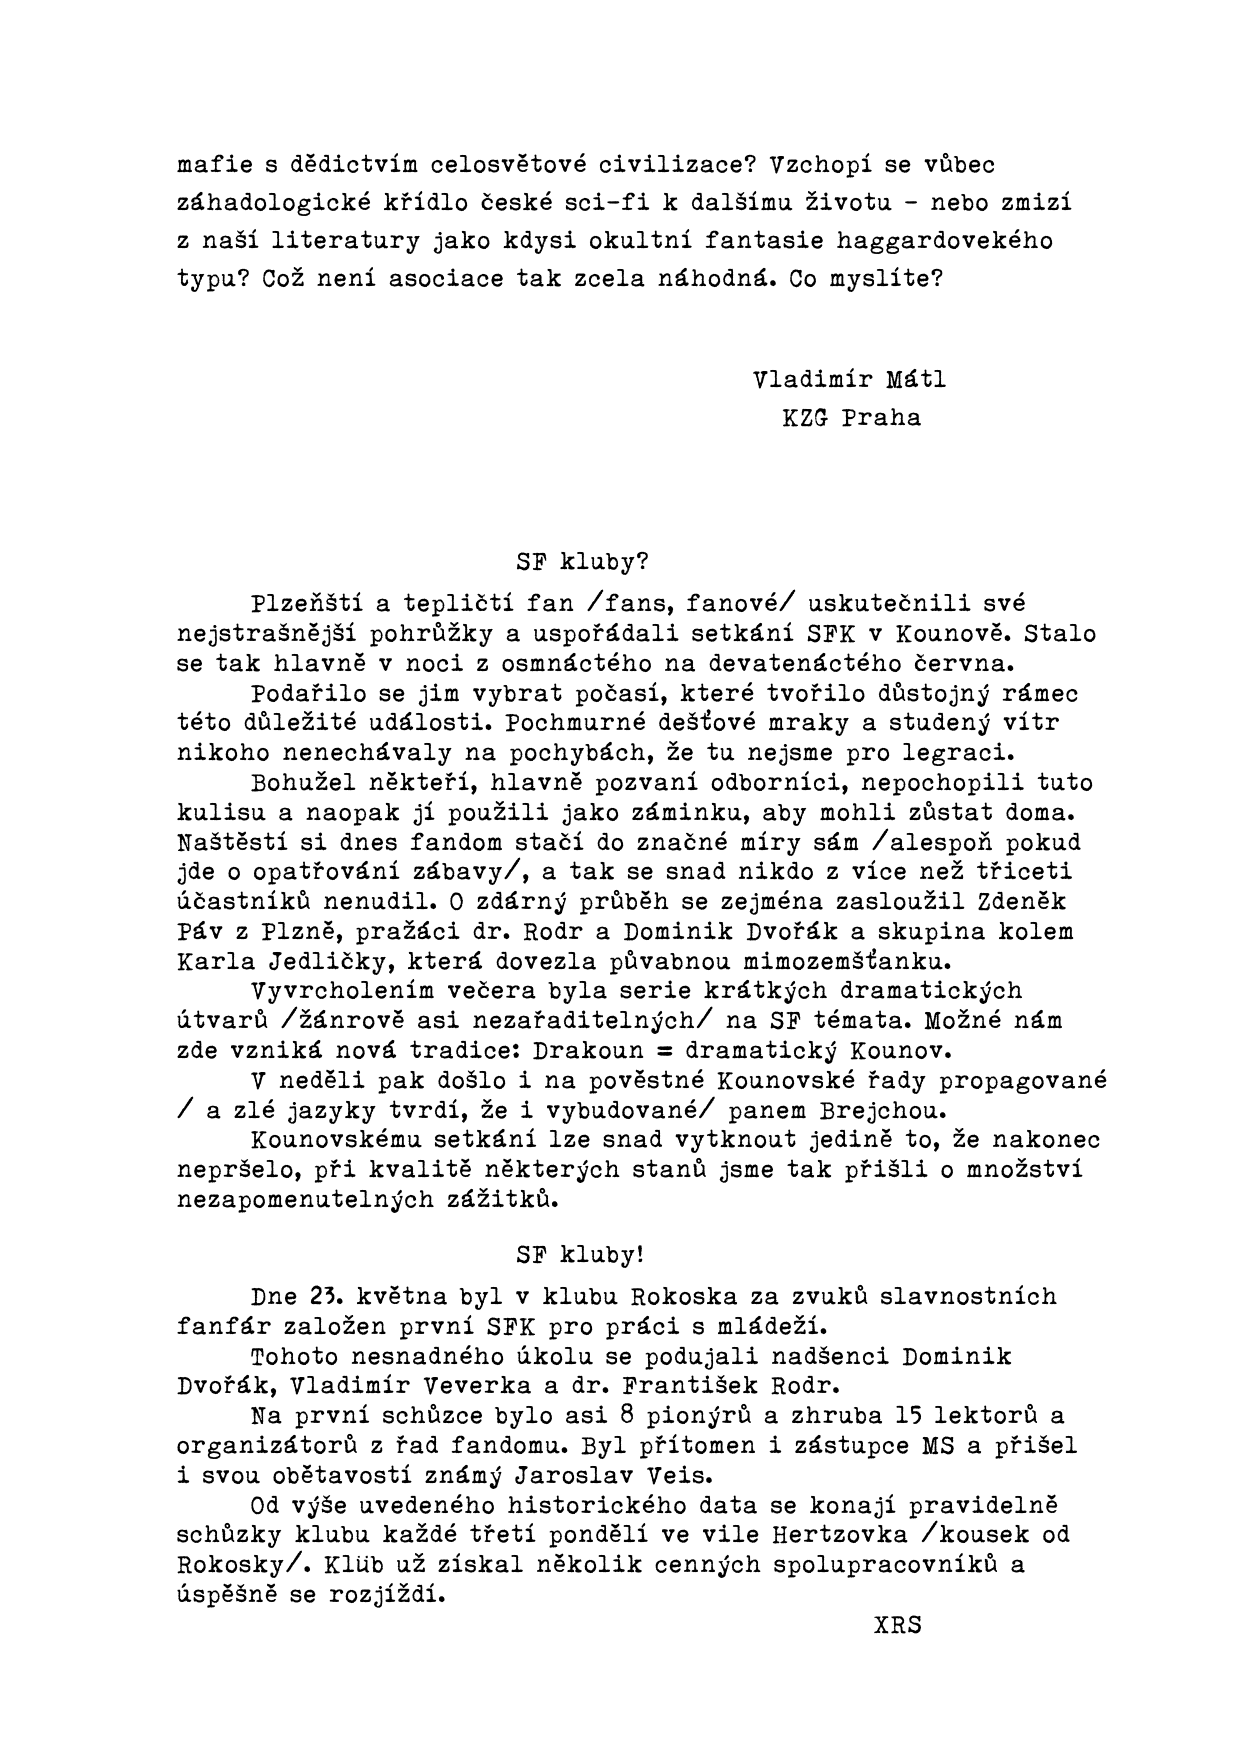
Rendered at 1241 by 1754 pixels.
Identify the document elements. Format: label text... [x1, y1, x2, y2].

text Tohoto nesnadného úkolu se podujali nadšenci Dominik Dvořák, Vladimír Veverka a dr. František Rodr. [177, 1340, 1110, 1400]
text SF kluby! [517, 1238, 1110, 1268]
text Kounovskému setkání lze snad vytknout jedině to, že nakonec nepršelo, při kvalitě některých stanů jsme tak přišli o množství nezapomenutelných zážitků. [177, 1124, 1110, 1213]
text Podařilo se jim vybrat počasí, které tvořilo důstojný rámec této důležité události. Pochmurné dešťové mraky a studený vítr nikoho nenechávaly na pochybách, že tu nejsme pro legraci. [177, 677, 1110, 767]
text Na první schůzce bylo asi 8 pionýrů a zhruba 15 lektorů a organizátorů z řad fandomu. Byl přítomen i zástupce MS a přišel i svou obětavostí známý Jaroslav Veis. [177, 1400, 1110, 1489]
text Vyvrcholením večera byla serie krátkých dramatických útvarů /žánrově asi nezařaditelných/ na SF témata. Možné nám zde vzniká nová tradice: Drakoun = dramatický Kounov. [177, 975, 1110, 1064]
text Od výše uvedeného historického data se konají pravidelně schůzky klubu každé třetí pondělí ve vile Hertzovka /kousek od Rokosky/. Klüb už získal několik cenných spolupracovníků a úspěšně se rozjíždí. [177, 1489, 1110, 1608]
text V neděli pak došlo i na pověstné Kounovské řady propagované / a zlé jazyky tvrdí, že i vybudované/ panem Brejchou. [177, 1064, 1110, 1124]
text Vladimír Mátl [753, 357, 1110, 395]
text XRS [874, 1608, 1110, 1638]
text KZG Praha [783, 395, 1110, 433]
text Plzeňští a tepličtí fan /fans, fanové/ uskutečnili své nejstrašnější pohrůžky a uspořádali setkání SFK v Kounově. Stalo se tak hlavně v noci z osmnáctého na devatenáctého června. [177, 588, 1110, 677]
text Bohužel někteří, hlavně pozvaní odborníci, nepochopili tuto kulisu a naopak jí použili jako záminku, aby mohli zůstat doma. Naštěstí si dnes fandom stačí do značné míry sám /alespoň pokud jde o opatřování zábavy/, a tak se snad nikdo z více než třiceti účastníků nenudil. O zdárný průběh se zejména zasloužil Zdeněk Páv z Plzně, pražáci dr. Rodr a Dominik Dvořák a skupina kolem Karla Jedličky, která dovezla půvabnou mimozemšťanku. [177, 767, 1110, 975]
text SF kluby? [517, 546, 1110, 575]
text Dne 23. května byl v klubu Rokoska za zvuků slavnostních fanfár založen první SFK pro práci s mládeží. [177, 1281, 1110, 1340]
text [177, 142, 1110, 294]
